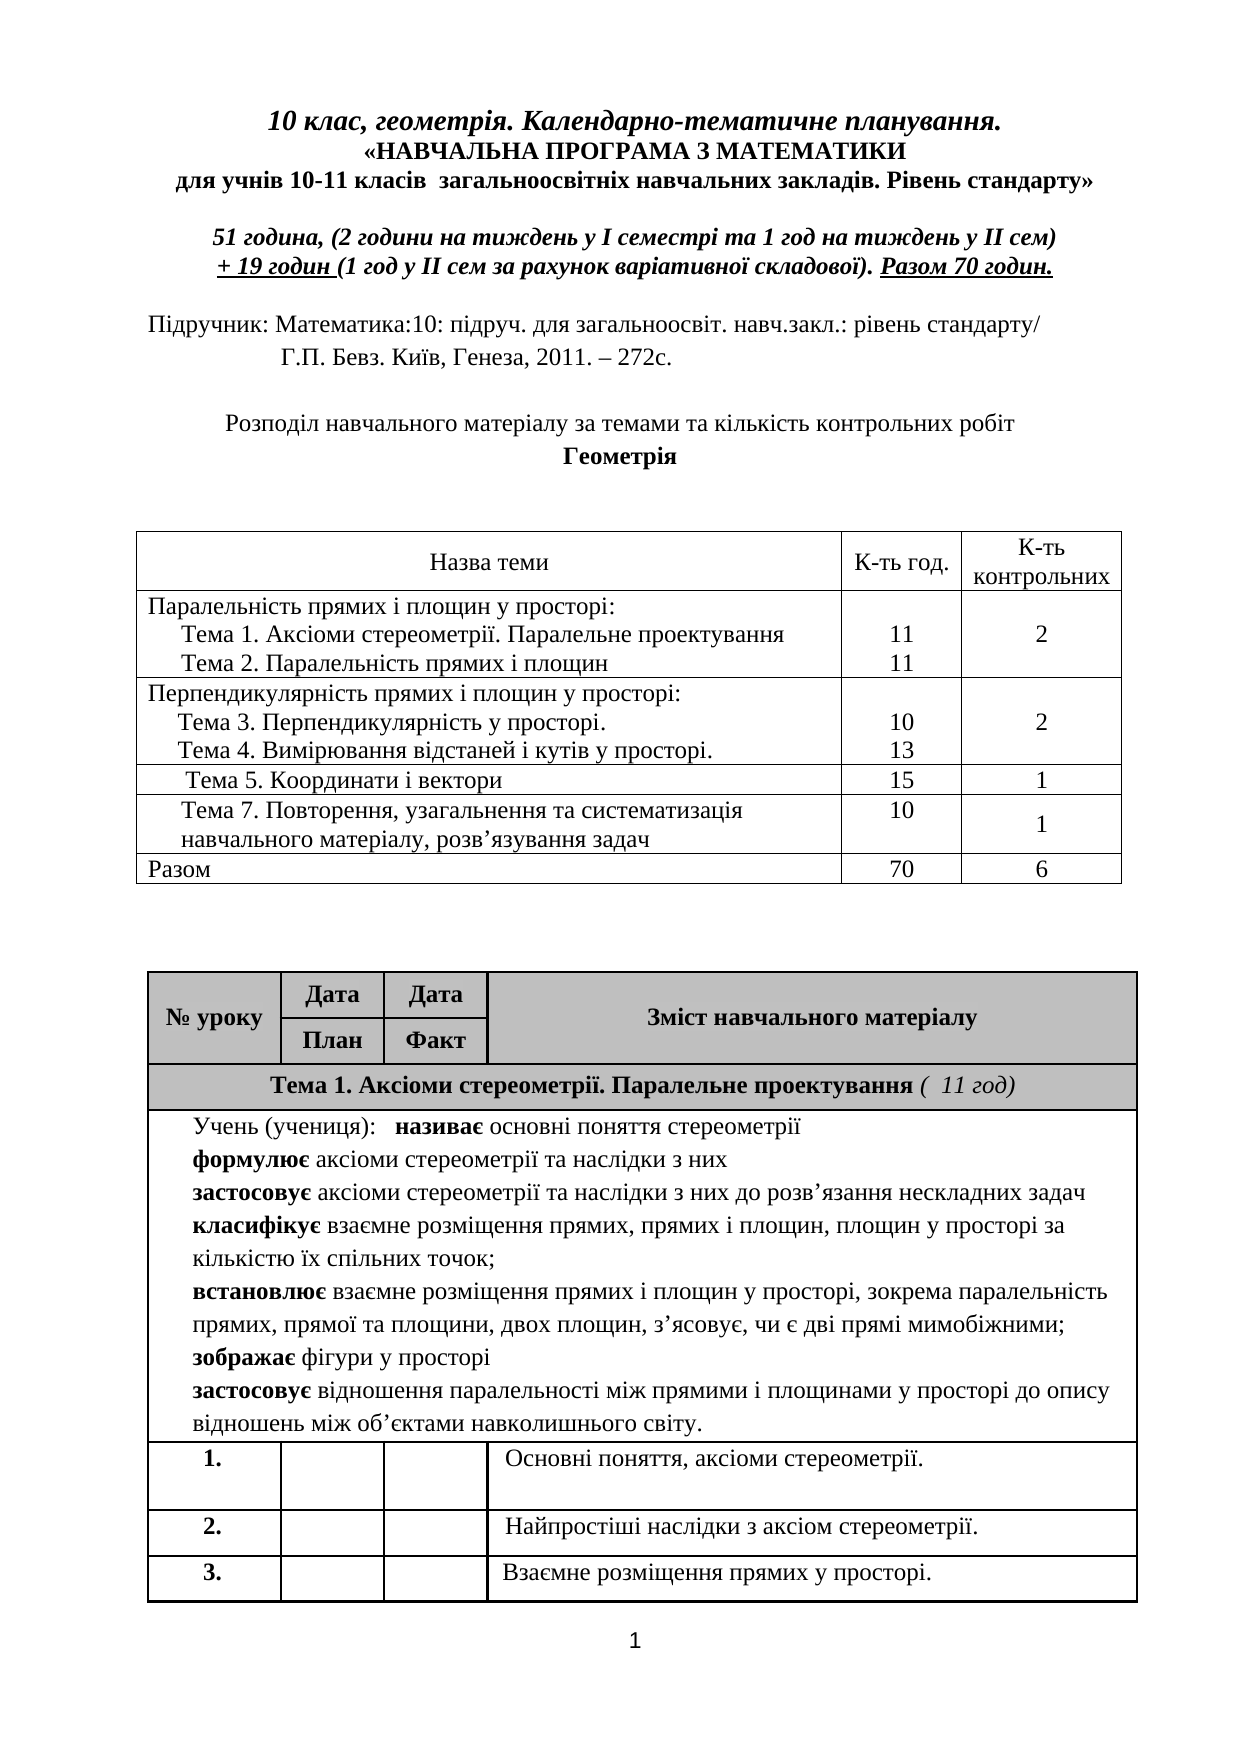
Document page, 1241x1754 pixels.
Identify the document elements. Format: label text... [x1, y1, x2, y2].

table_header К-ть год. [842, 532, 961, 590]
table_header № уроку [149, 973, 280, 1063]
table_cell [149, 1557, 280, 1600]
table_cell Тема 5. Координати і вектори [137, 765, 841, 794]
table_cell 15 [842, 765, 961, 794]
table_cell 6 [962, 854, 1121, 882]
table_cell [385, 1443, 486, 1509]
table_cell 1 [962, 765, 1121, 794]
table_cell Найпростіші наслідки з аксіом стереометрії. [489, 1511, 1136, 1554]
table_cell 10 [842, 795, 961, 853]
table_cell План [282, 1019, 383, 1063]
table_cell [385, 1557, 486, 1600]
table_cell [149, 1443, 280, 1509]
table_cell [489, 1557, 1136, 1600]
table_cell [282, 1443, 383, 1509]
text 10 клас, геометрія. Календарно-тематичне планування. [148, 103, 1122, 136]
table_cell [282, 1511, 383, 1554]
table_cell Паралельність прямих і площин у просторі: Тема 1. Аксіоми стереометрії. Паралельне проектування Тема 2. Паралельність прямих і площин [137, 591, 841, 677]
table_cell 70 [842, 854, 961, 882]
text + 19 годин (1 год у ІІ сем за рахунок варіативної складової). Разом 70 годин. [148, 251, 1122, 280]
table_cell Факт [385, 1019, 486, 1063]
text «НАВЧАЛЬНА ПРОГРАМА З МАТЕМАТИКИ [148, 136, 1122, 165]
text Геометрія [148, 441, 1092, 469]
text Підручник: Математика:10: підруч. для загальноосвіт. навч.закл.: рівень стандарту/ [148, 309, 1122, 337]
table_header К-ть контрольних [962, 532, 1121, 590]
table_cell [385, 1511, 486, 1554]
table_cell 2 [962, 591, 1121, 677]
table_cell 10 13 [842, 678, 961, 764]
table_cell Учень (учениця): називає основні поняття стереометрії формулює аксіоми стереометрії та наслідки з них застосовує аксіоми стереометрії та наслідки з них до розв’язання нескладних задач класифікує взаємне розміщення прямих, прямих і площин, площин у просторі за кількістю їх спільних точок; встановлює взаємне розміщення прямих і площин у просторі, зокрема паралельність прямих, прямої та площини, двох площин, з’ясовує, чи є дві прямі мимобіжними; зображає фігури у просторі застосовує відношення паралельності між прямими і площинами у просторі до опису відношень між об’єктами навколишнього світу. [149, 1111, 1136, 1441]
table_cell Тема 1. Аксіоми стереометрії. Паралельне проектування ( 11 год) [149, 1065, 1136, 1109]
text Розподіл навчального матеріалу за темами та кількість контрольних робіт [148, 408, 1092, 436]
table_cell 1 [962, 795, 1121, 853]
table_header Дата [282, 973, 383, 1017]
table_cell 2 [962, 678, 1121, 764]
table_cell Разом [137, 854, 841, 882]
table_cell [282, 1557, 383, 1600]
table_cell Перпендикулярність прямих і площин у просторі: Тема 3. Перпендикулярність у просторі. Тема 4. Вимірювання відстаней і кутів у просторі. [137, 678, 841, 764]
table_header Зміст навчального матеріалу [489, 973, 1136, 1063]
text для учнів 10-11 класів загальноосвітніх навчальних закладів. Рівень стандарту» [148, 165, 1122, 194]
table_cell Основні поняття, аксіоми стереометрії. [489, 1443, 1136, 1509]
text 51 година, (2 години на тиждень у І семестрі та 1 год на тиждень у ІІ сем) [148, 222, 1122, 251]
text Г.П. Бевз. Київ, Генеза, 2011. – 272с. [281, 342, 1122, 370]
table_header Дата [385, 973, 486, 1017]
table_cell 11 11 [842, 591, 961, 677]
table_header Назва теми [137, 532, 841, 590]
table_cell [149, 1511, 280, 1554]
table_cell Тема 7. Повторення, узагальнення та систематизація навчального матеріалу, розв’язування задач [137, 795, 841, 853]
